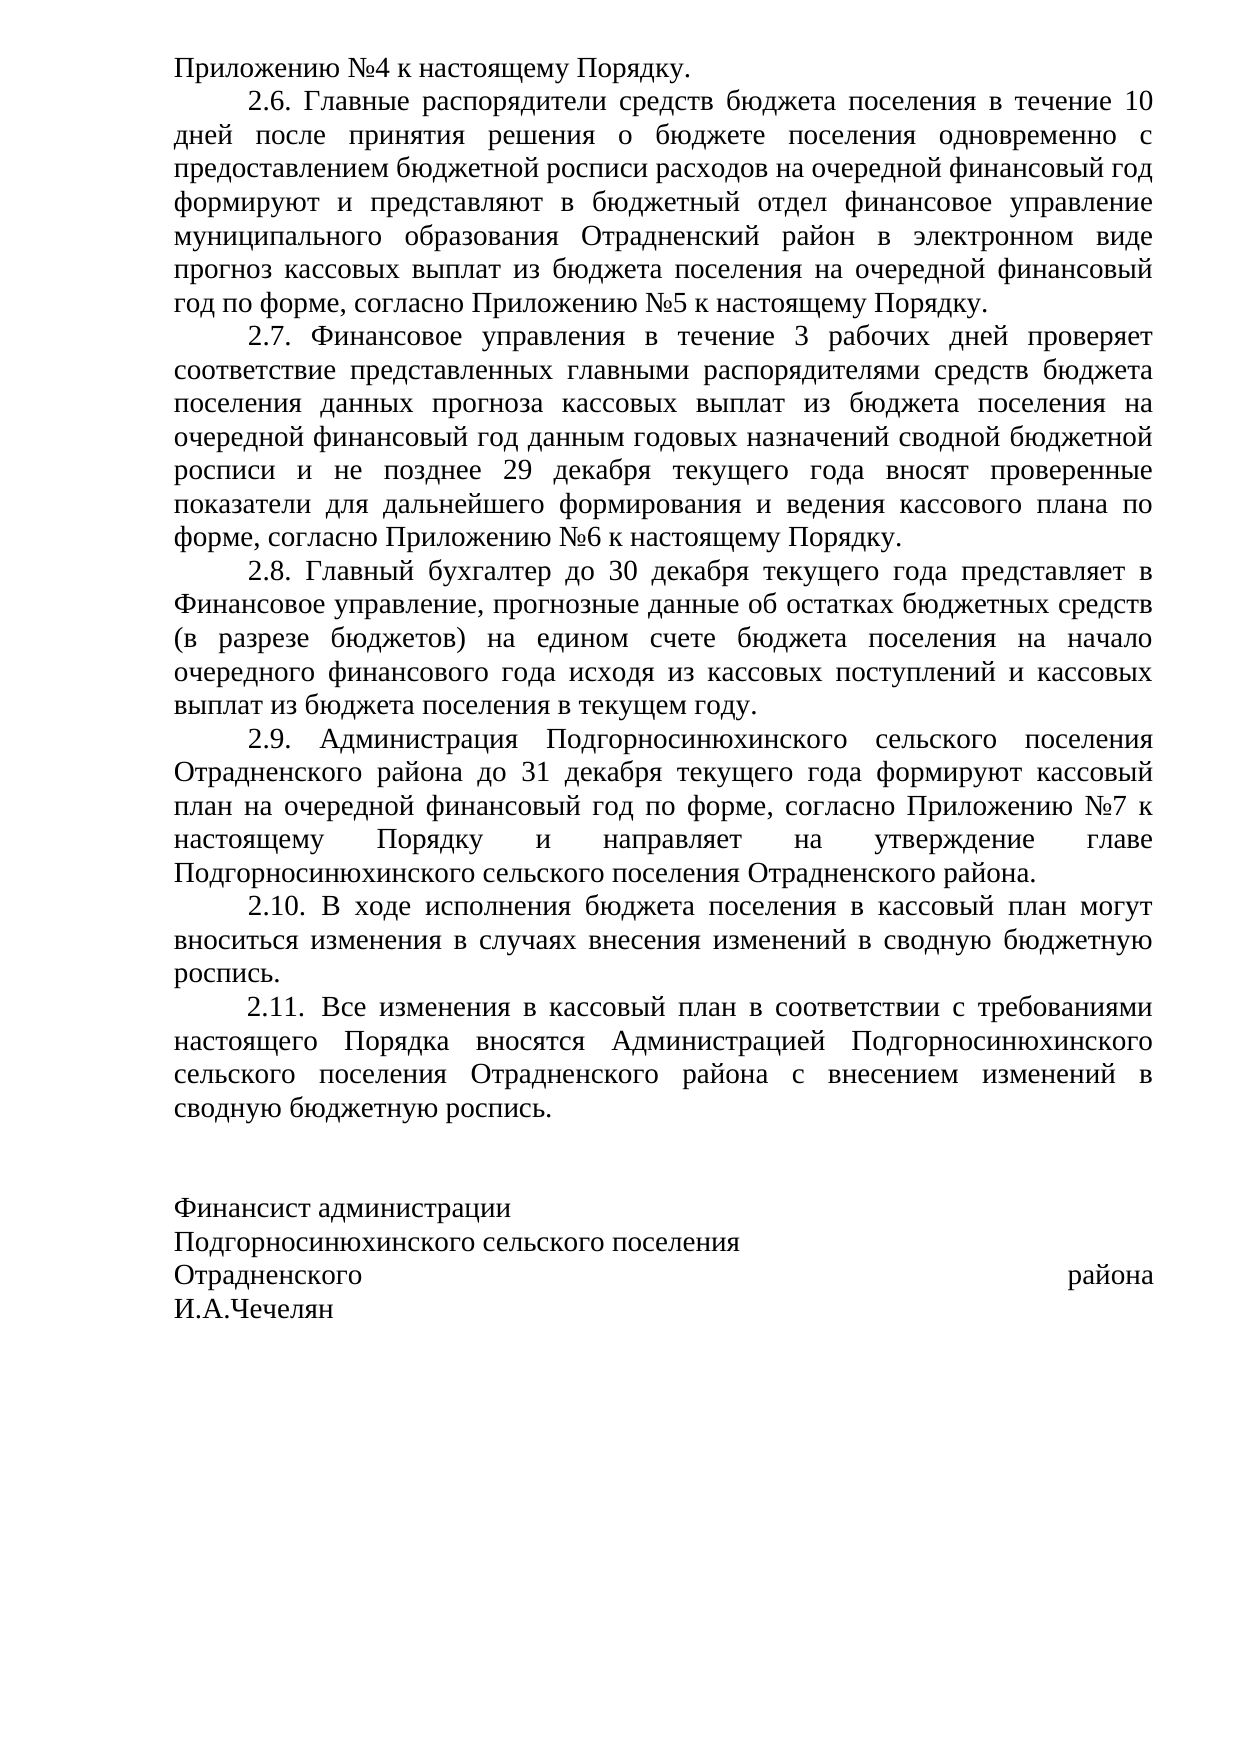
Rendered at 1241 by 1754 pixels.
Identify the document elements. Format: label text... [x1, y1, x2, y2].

text 2.11. Все изменения в кассовый план в соответствии с требованиями настоящего Порядка вносятся Администрацией Подгорносинюхинского сельского поселения Отрадненского района с внесением изменений в сводную бюджетную роспись. [174, 989, 1154, 1123]
text 2.7. Финансовое управления в течение 3 рабочих дней проверяет соответствие представленных главными распорядителями средств бюджета поселения данных прогноза кассовых выплат из бюджета поселения на очередной финансовый год данным годовых назначений сводной бюджетной росписи и не позднее 29 декабря текущего года вносят проверенные показатели для дальнейшего формирования и ведения кассового плана по форме, согласно Приложению №6 к настоящему Порядку. [174, 318, 1154, 553]
text 2.9. Администрация Подгорносинюхинского сельского поселения Отрадненского района до 31 декабря текущего года формируют кассовый план на очередной финансовый год по форме, согласно Приложению №7 к настоящему Порядку и направляет на утверждение главе Подгорносинюхинского сельского поселения Отрадненского района. [174, 721, 1154, 888]
text 2.6. Главные распорядители средств бюджета поселения в течение 10 дней после принятия решения о бюджете поселения одновременно с предоставлением бюджетной росписи расходов на очередной финансовый год формируют и представляют в бюджетный отдел финансовое управление муниципального образования Отрадненский район в электронном виде прогноз кассовых выплат из бюджета поселения на очередной финансовый год по форме, согласно Приложению №5 к настоящему Порядку. [174, 83, 1154, 318]
text 2.8. Главный бухгалтер до 30 декабря текущего года представляет в Финансовое управление, прогнозные данные об остатках бюджетных средств (в разрезе бюджетов) на едином счете бюджета поселения на начало очередного финансового года исходя из кассовых поступлений и кассовых выплат из бюджета поселения в текущем году. [174, 553, 1154, 721]
text Финансист администрации [174, 1190, 1154, 1224]
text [174, 50, 1154, 83]
text 2.10. В ходе исполнения бюджета поселения в кассовый план могут вноситься изменения в случаях внесения изменений в сводную бюджетную роспись. [174, 888, 1154, 989]
text Отрадненского района И.А.Чечелян [174, 1257, 1154, 1324]
text Подгорносинюхинского сельского поселения [174, 1224, 1154, 1257]
